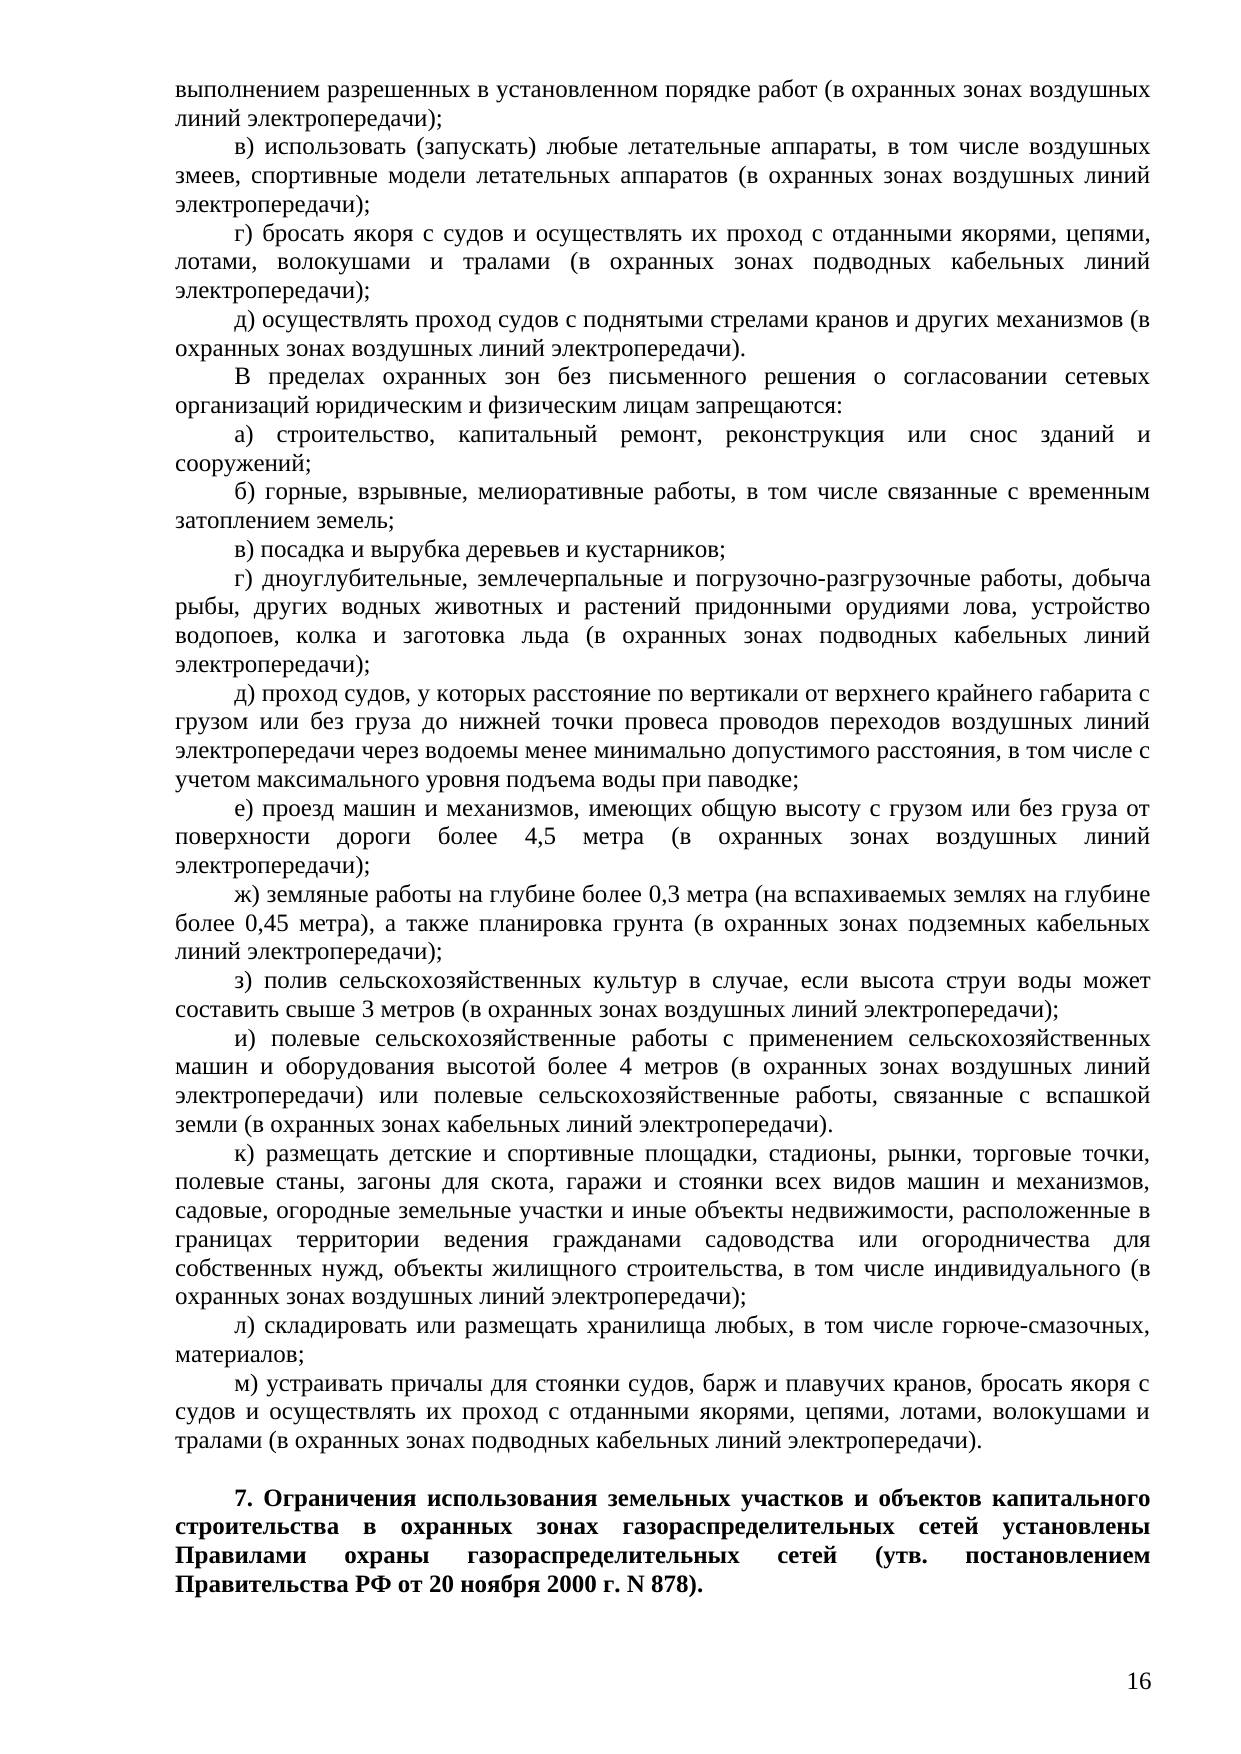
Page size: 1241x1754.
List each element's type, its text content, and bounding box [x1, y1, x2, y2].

text и) полевые сельскохозяйственные работы с применением сельскохозяйственных машин и оборудования высотой более 4 метров (в охранных зонах воздушных линий электропередачи) или полевые сельскохозяйственные работы, связанные с вспашкой земли (в охранных зонах кабельных линий электропередачи). [175, 1023, 1151, 1138]
text в) посадка и вырубка деревьев и кустарников; [175, 534, 1151, 563]
text к) размещать детские и спортивные площадки, стадионы, рынки, торговые точки, полевые станы, загоны для скота, гаражи и стоянки всех видов машин и механизмов, садовые, огородные земельные участки и иные объекты недвижимости, расположенные в границах территории ведения гражданами садоводства или огородничества для собственных нужд, объекты жилищного строительства, в том числе индивидуального (в охранных зонах воздушных линий электропередачи); [175, 1138, 1151, 1310]
text ж) земляные работы на глубине более 0,3 метра (на вспахиваемых землях на глубине более 0,45 метра), а также планировка грунта (в охранных зонах подземных кабельных линий электропередачи); [175, 879, 1151, 965]
text а) строительство, капитальный ремонт, реконструкция или снос зданий и сооружений; [175, 419, 1151, 476]
text В пределах охранных зон без письменного решения о согласовании сетевых организаций юридическим и физическим лицам запрещаются: [175, 361, 1151, 419]
text з) полив сельскохозяйственных культур в случае, если высота струи воды может составить свыше 3 метров (в охранных зонах воздушных линий электропередачи); [175, 965, 1151, 1023]
text г) бросать якоря с судов и осуществлять их проход с отданными якорями, цепями, лотами, волокушами и тралами (в охранных зонах подводных кабельных линий электропередачи); [175, 218, 1151, 304]
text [175, 74, 1151, 131]
text в) использовать (запускать) любые летательные аппараты, в том числе воздушных змеев, спортивные модели летательных аппаратов (в охранных зонах воздушных линий электропередачи); [175, 131, 1151, 218]
text м) устраивать причалы для стоянки судов, барж и плавучих кранов, бросать якоря с судов и осуществлять их проход с отданными якорями, цепями, лотами, волокушами и тралами (в охранных зонах подводных кабельных линий электропередачи). [175, 1368, 1151, 1454]
text е) проезд машин и механизмов, имеющих общую высоту с грузом или без груза от поверхности дороги более 4,5 метра (в охранных зонах воздушных линий электропередачи); [175, 793, 1151, 879]
text 7. Ограничения использования земельных участков и объектов капитального строительства в охранных зонах газораспределительных сетей установлены Правилами охраны газораспределительных сетей (утв. постановлением Правительства РФ от 20 ноября 2000 г. N 878). [175, 1483, 1151, 1598]
text д) проход судов, у которых расстояние по вертикали от верхнего крайнего габарита с грузом или без груза до нижней точки провеса проводов переходов воздушных линий электропередачи через водоемы менее минимально допустимого расстояния, в том числе с учетом максимального уровня подъема воды при паводке; [175, 678, 1151, 793]
text г) дноуглубительные, землечерпальные и погрузочно-разгрузочные работы, добыча рыбы, других водных животных и растений придонными орудиями лова, устройство водопоев, колка и заготовка льда (в охранных зонах подводных кабельных линий электропередачи); [175, 563, 1151, 678]
text д) осуществлять проход судов с поднятыми стрелами кранов и других механизмов (в охранных зонах воздушных линий электропередачи). [175, 304, 1151, 361]
text л) складировать или размещать хранилища любых, в том числе горюче-смазочных, материалов; [175, 1310, 1151, 1368]
text б) горные, взрывные, мелиоративные работы, в том числе связанные с временным затоплением земель; [175, 476, 1151, 534]
